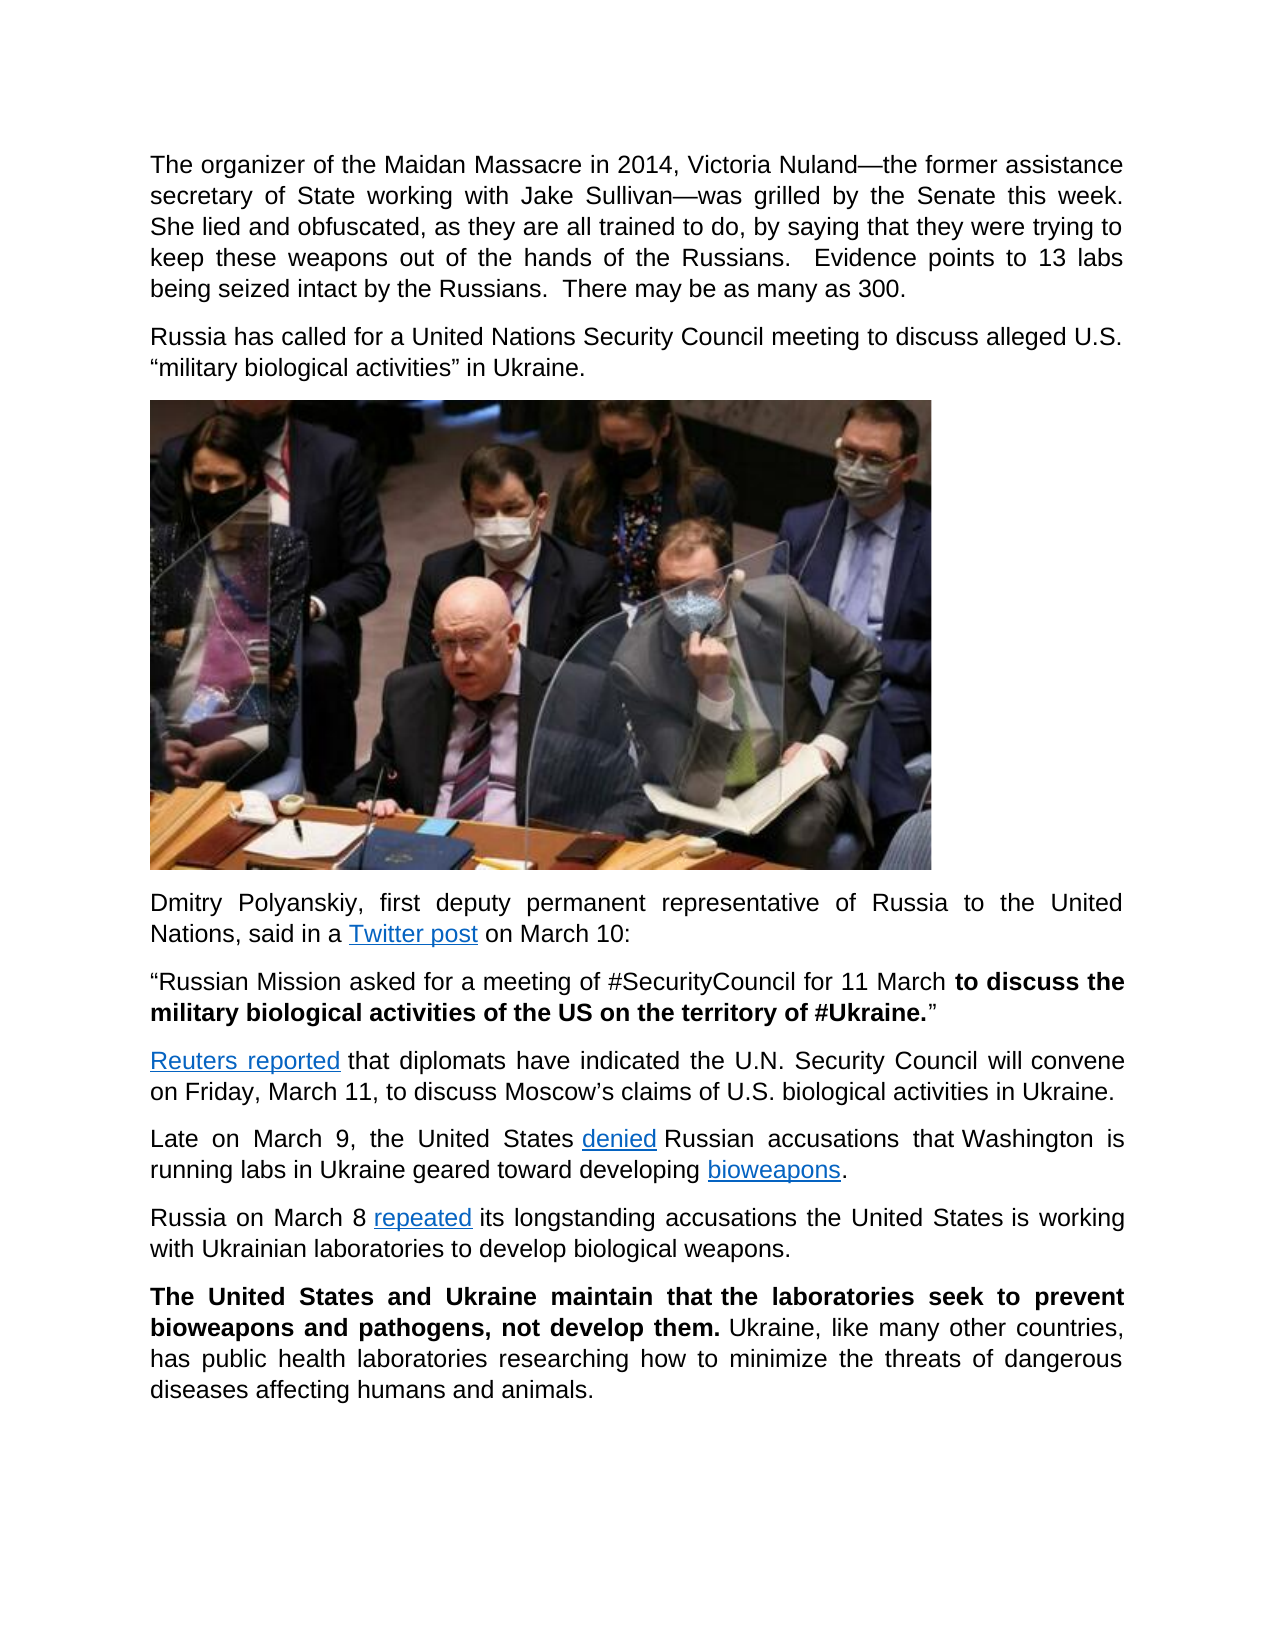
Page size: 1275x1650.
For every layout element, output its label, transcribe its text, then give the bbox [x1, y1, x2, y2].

text Russia has called for a United Nations Security Council meeting to discuss alleged U.S. “military biological activities” in Ukraine. [150, 322, 1125, 382]
text The United States and Ukraine maintain that the laboratories seek to prevent bioweapons and pathogens, not develop them. Ukraine, like many other countries, has public health laboratories researching how to minimize the threats of dangerous diseases affecting humans and animals. [150, 1282, 1125, 1404]
picture [150, 400, 932, 870]
text Late on March 9, the United States denied Russian accusations that Washington is running labs in Ukraine geared toward developing bioweapons. [150, 1124, 1125, 1184]
text “Russian Mission asked for a meeting of #SecurityCouncil for 11 March to discuss the military biological activities of the US on the territory of #Ukraine.” [150, 967, 1125, 1027]
text Reuters reported that diplomats have indicated the U.N. Security Council will convene on Friday, March 11, to discuss Moscow’s claims of U.S. biological activities in Ukraine. [150, 1046, 1125, 1106]
text Russia on March 8 repeated its longstanding accusations the United States is working with Ukrainian laboratories to develop biological weapons. [150, 1203, 1125, 1263]
text The organizer of the Maidan Massacre in 2014, Victoria Nuland—the former assistance secretary of State working with Jake Sullivan—was grilled by the Senate this week. She lied and obfuscated, as they are all trained to do, by saying that they were trying to keep these weapons out of the hands of the Russians. Evidence points to 13 labs being seized intact by the Russians. There may be as many as 300. [150, 150, 1125, 303]
text Dmitry Polyanskiy, first deputy permanent representative of Russia to the United Nations, said in a Twitter post on March 10: [150, 888, 1125, 948]
